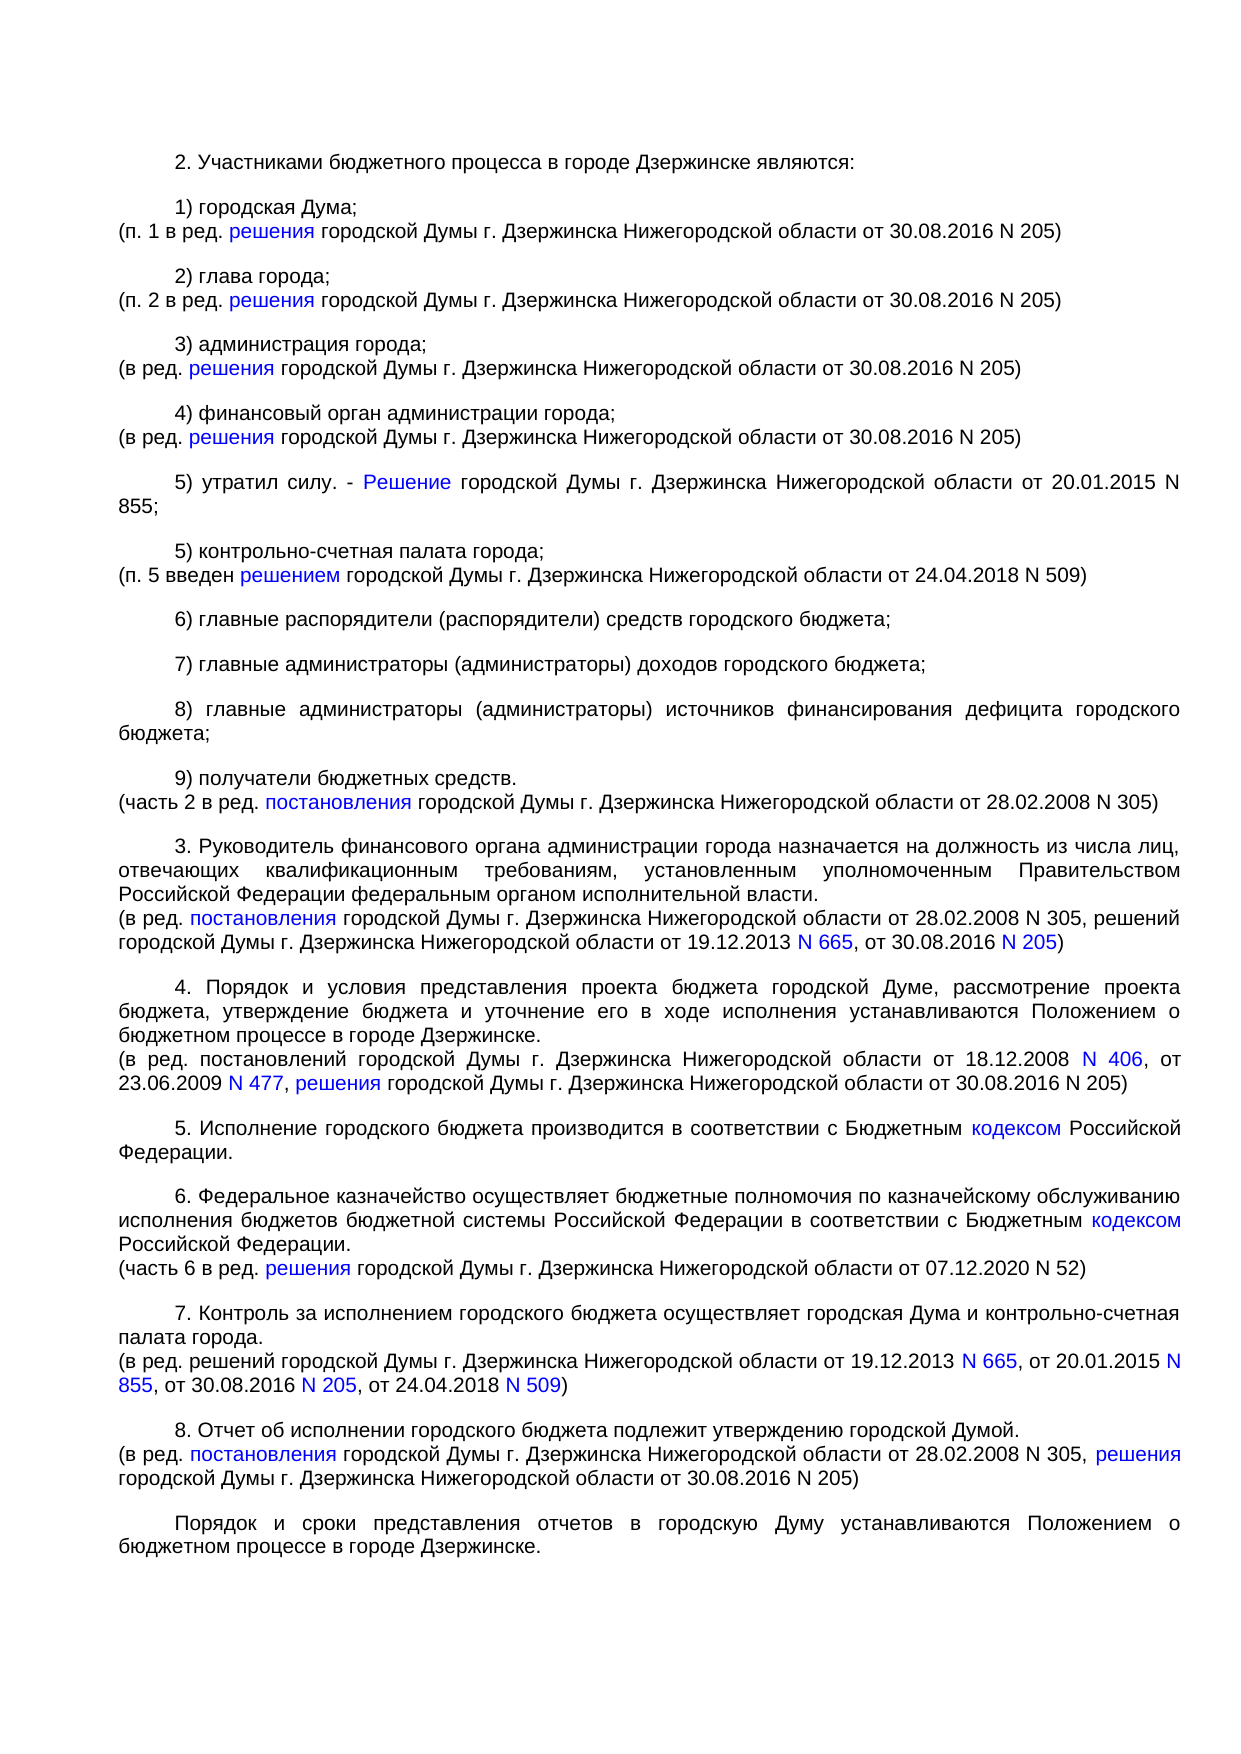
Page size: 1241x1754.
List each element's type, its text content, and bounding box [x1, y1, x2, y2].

text 8. Отчет об исполнении городского бюджета подлежит утверждению городской Думой. [118, 1418, 1181, 1442]
text 3. Руководитель финансового органа администрации города назначается на должность из числа лиц, отвечающих квалификационным требованиям, установленным уполномоченным Правительством Российской Федерации федеральным органом исполнительной власти. [118, 834, 1181, 906]
text 2) глава города; [118, 263, 1181, 287]
text 9) получатели бюджетных средств. [118, 766, 1181, 789]
text 4. Порядок и условия представления проекта бюджета городской Думе, рассмотрение проекта бюджета, утверждение бюджета и уточнение его в ходе исполнения устанавливаются Положением о бюджетном процессе в городе Дзержинске. [118, 975, 1181, 1047]
text Порядок и сроки представления отчетов в городскую Думу устанавливаются Положением о бюджетном процессе в городе Дзержинске. [118, 1510, 1181, 1558]
text 2. Участниками бюджетного процесса в городе Дзержинске являются: [118, 150, 1181, 174]
text (п. 1 в ред. решения городской Думы г. Дзержинска Нижегородской области от 30.08.2016 N 205) [118, 219, 1181, 243]
text 7) главные администраторы (администраторы) доходов городского бюджета; [118, 652, 1181, 676]
text (в ред. постановления городской Думы г. Дзержинска Нижегородской области от 28.02.2008 N 305, решений городской Думы г. Дзержинска Нижегородской области от 19.12.2013 N 665, от 30.08.2016 N 205) [118, 906, 1181, 954]
text 3) администрация города; [118, 332, 1181, 356]
text (часть 2 в ред. постановления городской Думы г. Дзержинска Нижегородской области от 28.02.2008 N 305) [118, 789, 1181, 813]
text (п. 2 в ред. решения городской Думы г. Дзержинска Нижегородской области от 30.08.2016 N 205) [118, 287, 1181, 311]
text 4) финансовый орган администрации города; [118, 401, 1181, 425]
text 6. Федеральное казначейство осуществляет бюджетные полномочия по казначейскому обслуживанию исполнения бюджетов бюджетной системы Российской Федерации в соответствии с Бюджетным кодексом Российской Федерации. [118, 1184, 1181, 1256]
text 1) городская Дума; [118, 195, 1181, 219]
text (в ред. постановлений городской Думы г. Дзержинска Нижегородской области от 18.12.2008 N 406, от 23.06.2009 N 477, решения городской Думы г. Дзержинска Нижегородской области от 30.08.2016 N 205) [118, 1047, 1181, 1095]
text (в ред. постановления городской Думы г. Дзержинска Нижегородской области от 28.02.2008 N 305, решения городской Думы г. Дзержинска Нижегородской области от 30.08.2016 N 205) [118, 1442, 1181, 1489]
text (в ред. решений городской Думы г. Дзержинска Нижегородской области от 19.12.2013 N 665, от 20.01.2015 N 855, от 30.08.2016 N 205, от 24.04.2018 N 509) [118, 1349, 1181, 1397]
text (часть 6 в ред. решения городской Думы г. Дзержинска Нижегородской области от 07.12.2020 N 52) [118, 1256, 1181, 1280]
text (п. 5 введен решением городской Думы г. Дзержинска Нижегородской области от 24.04.2018 N 509) [118, 562, 1181, 586]
text 8) главные администраторы (администраторы) источников финансирования дефицита городского бюджета; [118, 697, 1181, 745]
text 6) главные распорядители (распорядители) средств городского бюджета; [118, 607, 1181, 631]
text 7. Контроль за исполнением городского бюджета осуществляет городская Дума и контрольно-счетная палата города. [118, 1301, 1181, 1349]
text (в ред. решения городской Думы г. Дзержинска Нижегородской области от 30.08.2016 N 205) [118, 425, 1181, 449]
text (в ред. решения городской Думы г. Дзержинска Нижегородской области от 30.08.2016 N 205) [118, 356, 1181, 380]
text 5) контрольно-счетная палата города; [118, 538, 1181, 562]
text 5) утратил силу. - Решение городской Думы г. Дзержинска Нижегородской области от 20.01.2015 N 855; [118, 470, 1181, 518]
text 5. Исполнение городского бюджета производится в соответствии с Бюджетным кодексом Российской Федерации. [118, 1116, 1181, 1163]
